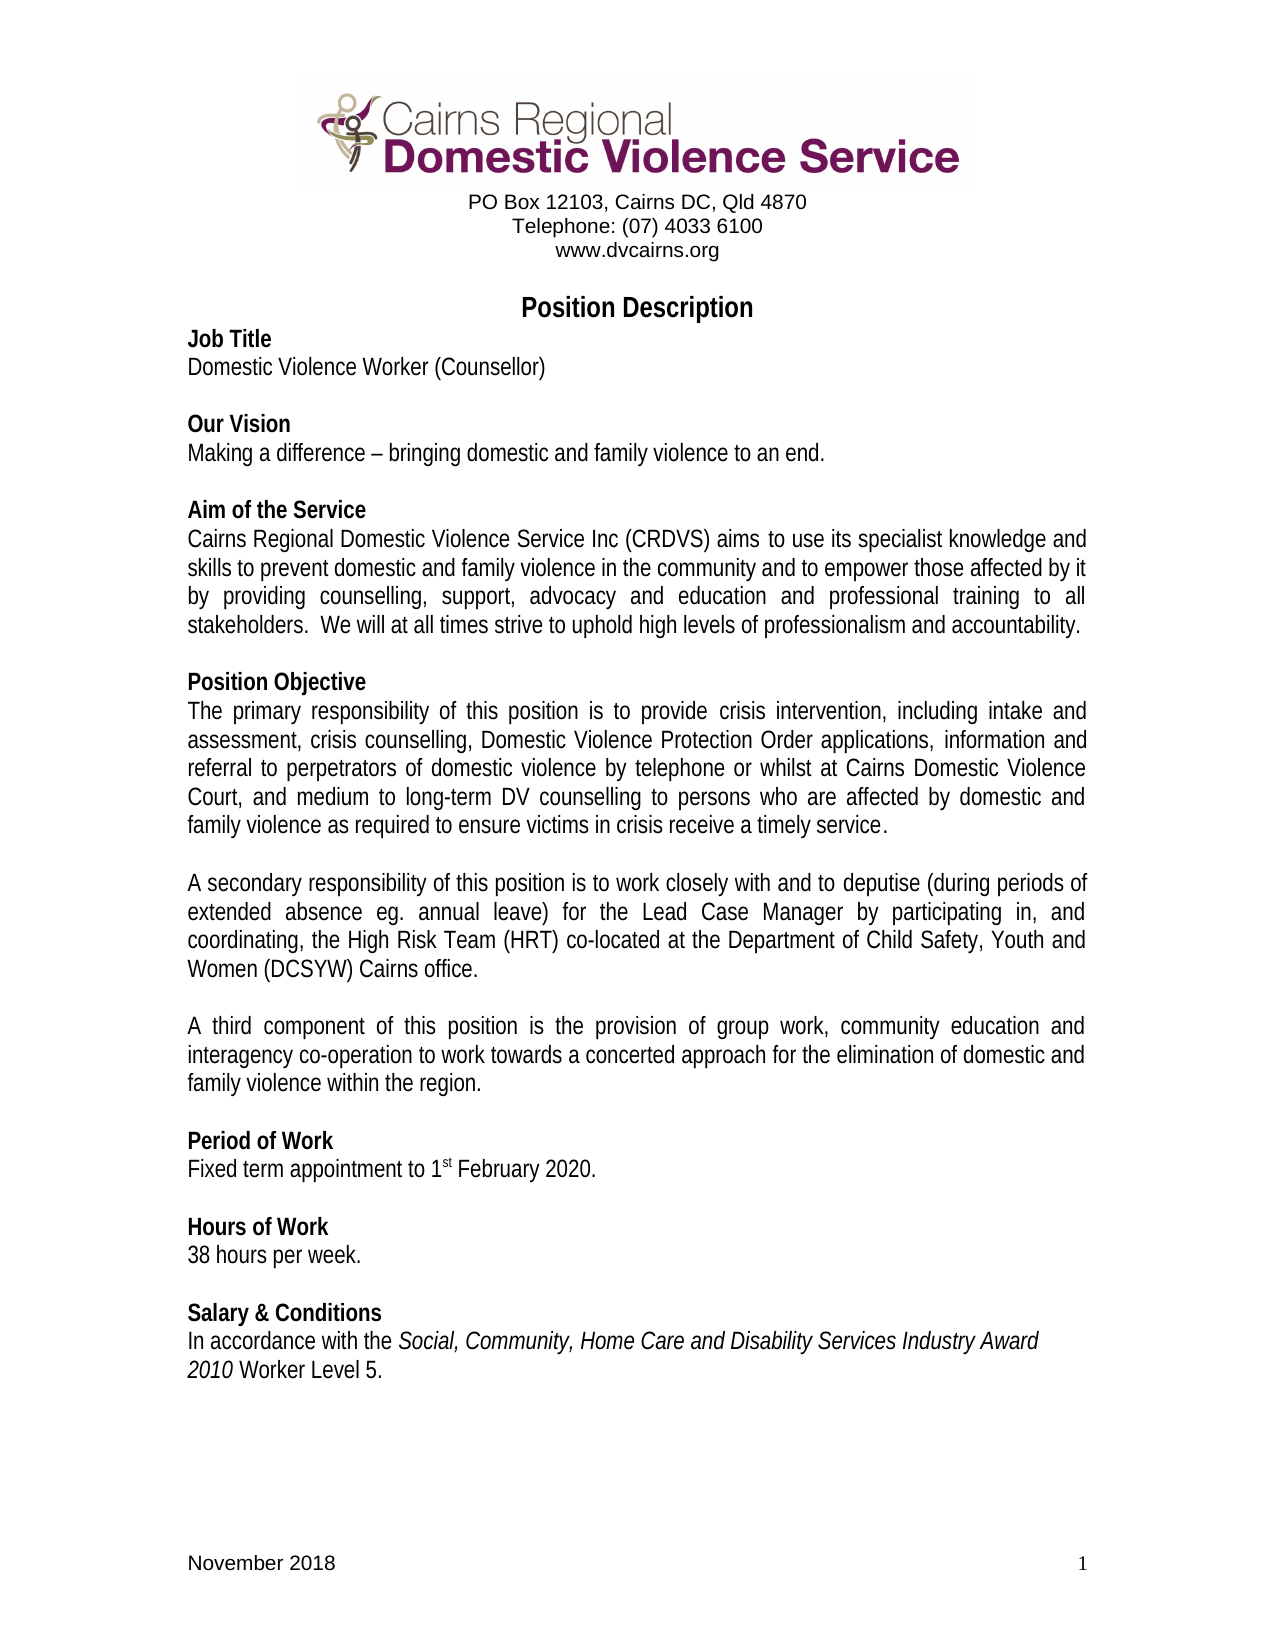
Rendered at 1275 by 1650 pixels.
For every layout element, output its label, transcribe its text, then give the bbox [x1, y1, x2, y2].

text Aim of the Service [187, 495, 1088, 524]
text In accordance with the Social, Community, Home Care and Disability Services Industry Award 2010 Worker Level 5. [187, 1326, 1088, 1384]
text A secondary responsibility of this position is to work closely with and to deputise (during periods of extended absence eg. annual leave) for the Lead Case Manager by participating in, and coordinating, the High Risk Team (HRT) co-located at the Department of Child Safety, Youth and Women (DCSYW) Cairns office. [187, 868, 1088, 982]
text Domestic Violence Worker (Counsellor) [187, 352, 1088, 381]
text 38 hours per week. [187, 1240, 1088, 1269]
subtitle Position Description [187, 290, 1088, 323]
picture [300, 75, 976, 190]
text Job Title [187, 323, 1088, 352]
text Cairns Regional Domestic Violence Service Inc (CRDVS) aims to use its specialist knowledge and skills to prevent domestic and family violence in the community and to empower those affected by it by providing counselling, support, advocacy and education and professional training to all stakeholders. We will at all times strive to uphold high levels of professionalism and accountability. [187, 524, 1088, 639]
text Our Vision [187, 409, 1088, 438]
text A third component of this position is the provision of group work, community education and interagency co-operation to work towards a concerted approach for the elimination of domestic and family violence within the region. [187, 1011, 1088, 1097]
text Position Objective [187, 667, 1088, 696]
text Period of Work [187, 1126, 1088, 1154]
text Hours of Work [187, 1212, 1088, 1240]
text The primary responsibility of this position is to provide crisis intervention, including intake and assessment, crisis counselling, Domestic Violence Protection Order applications, information and referral to perpetrators of domestic violence by telephone or whilst at Cairns Domestic Violence Court, and medium to long-term DV counselling to persons who are affected by domestic and family violence as required to ensure victims in crisis receive a timely service. [187, 696, 1088, 839]
text Fixed term appointment to 1st February 2020. [187, 1154, 1088, 1183]
text Salary & Conditions [187, 1297, 1088, 1326]
text Making a difference – bringing domestic and family violence to an end. [187, 438, 1088, 467]
